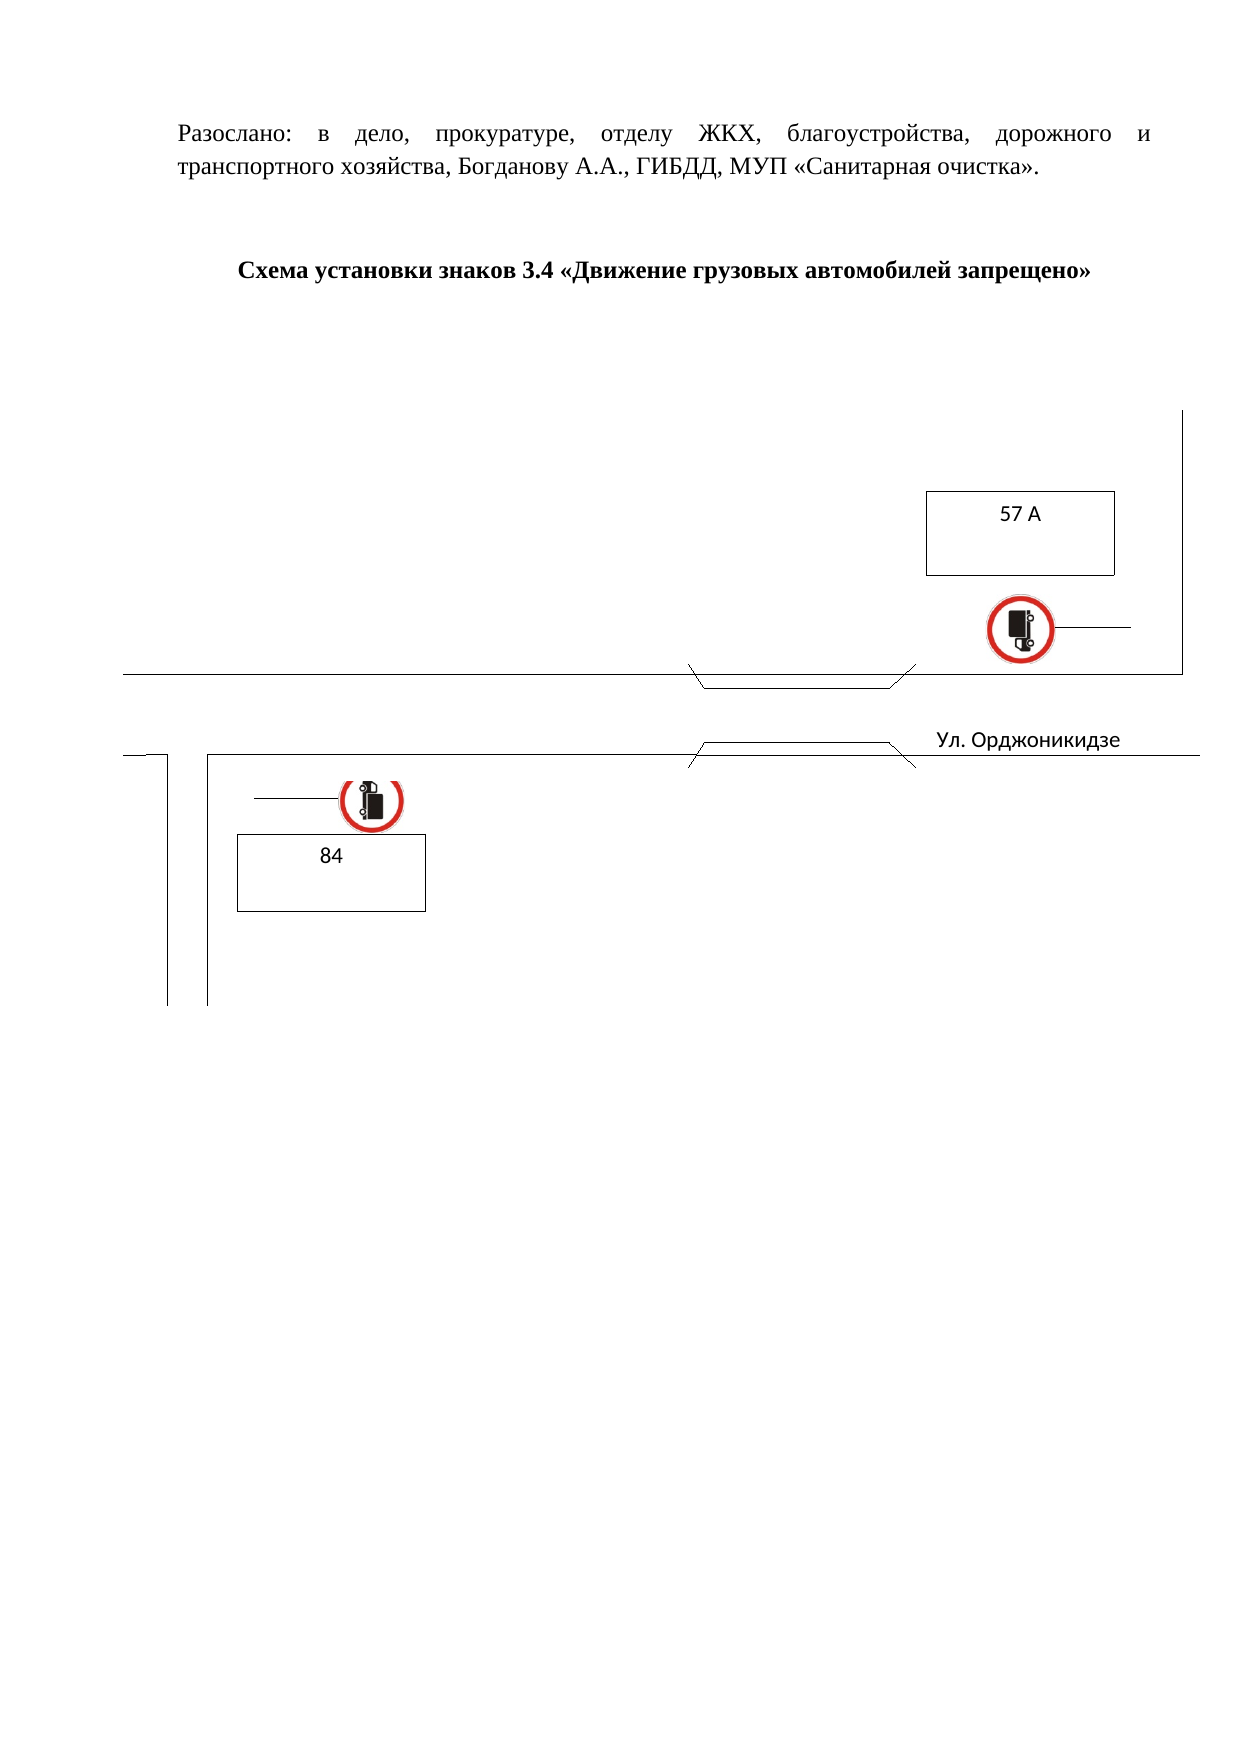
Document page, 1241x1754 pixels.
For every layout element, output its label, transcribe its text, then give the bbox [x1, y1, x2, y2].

text Разослано: в дело, прокуратуре, отделу ЖКХ, благоустройства, дорожного и транспортного хозяйства, Богданову А.А., ГИБДД, МУП «Санитарная очистка». [177, 118, 1152, 180]
text Схема установки знаков 3.4 «Движение грузовых автомобилей запрещено» [177, 255, 1152, 284]
picture [985, 594, 1056, 664]
picture [338, 781, 405, 833]
